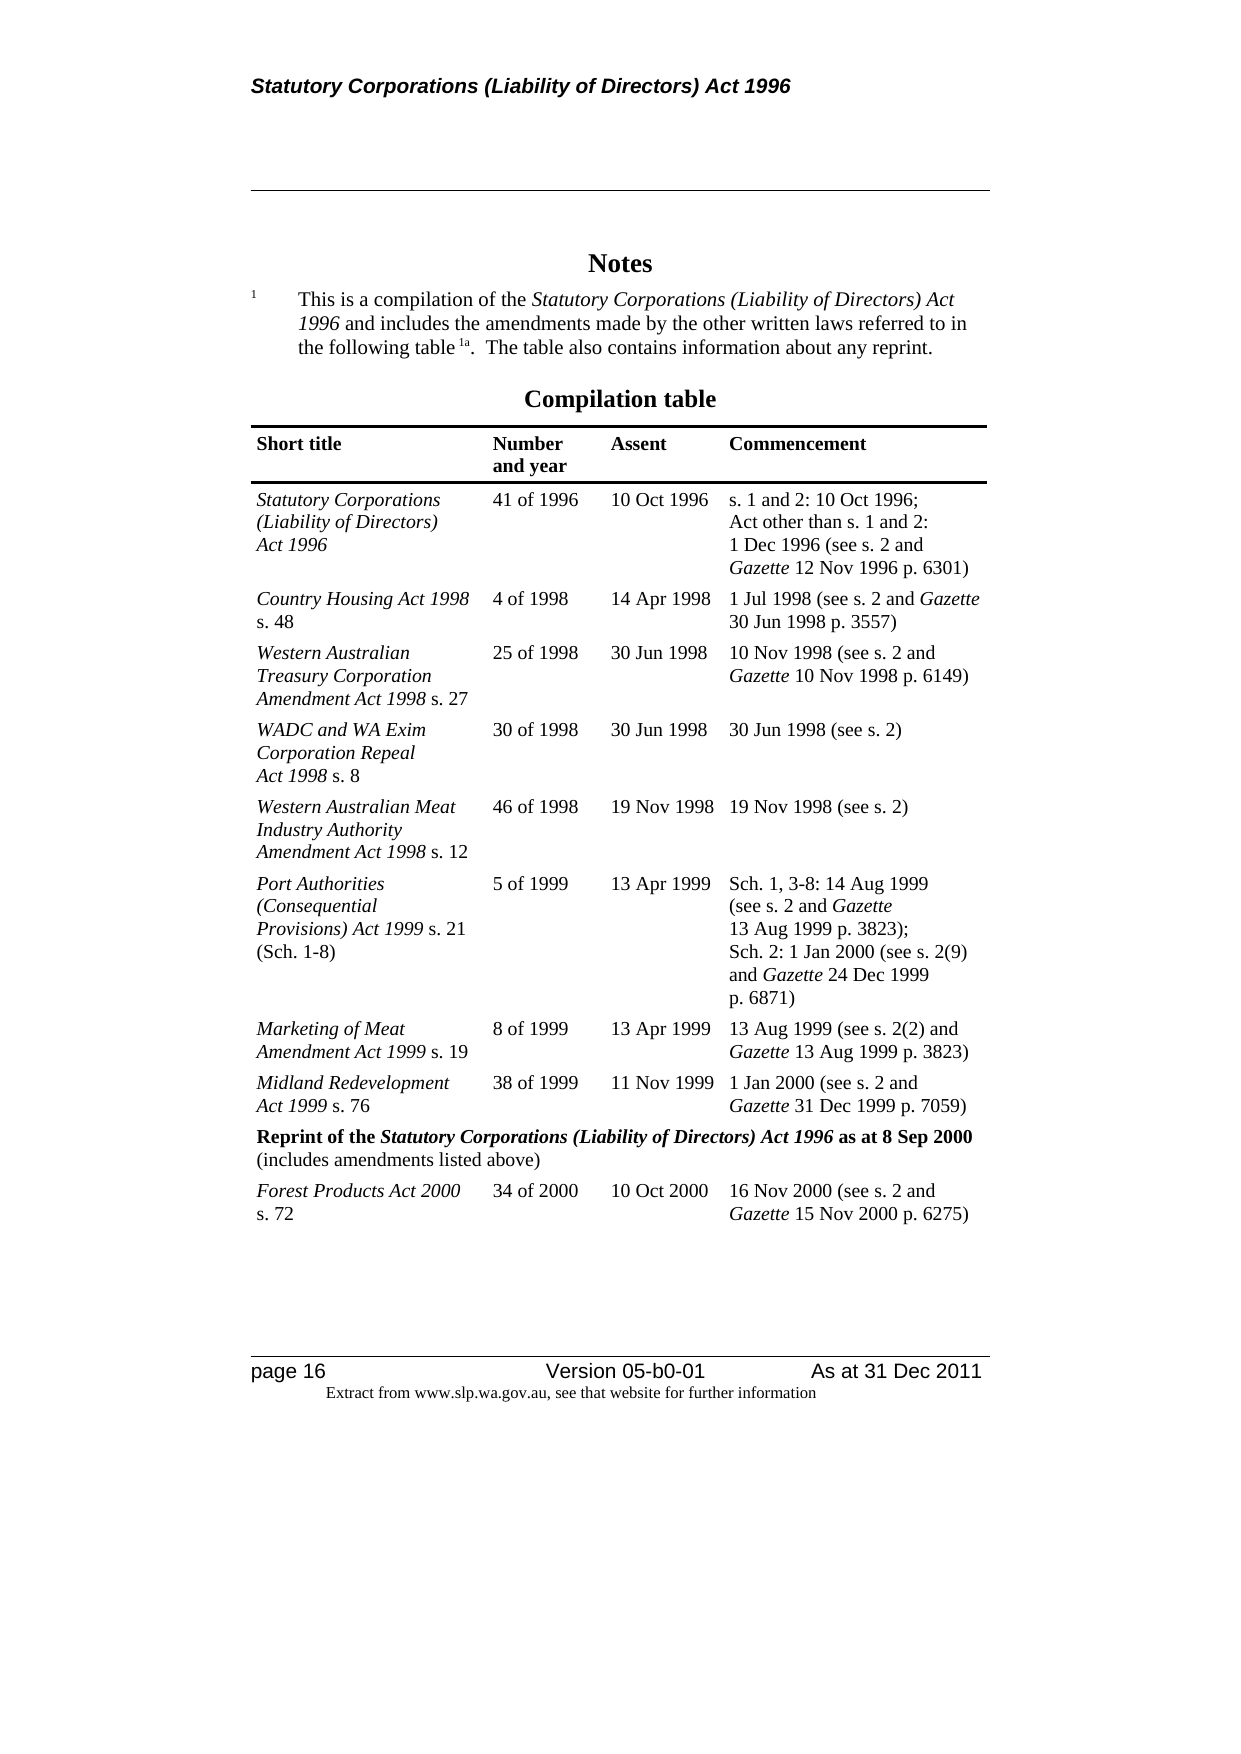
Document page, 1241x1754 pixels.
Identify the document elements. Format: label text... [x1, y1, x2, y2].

table_cell Sch. 1, 3-8: 14 Aug 1999 (see s. 2 and Gazette 13 Aug 1999 p. 3823); Sch. 2: 1 Jan 2000 (see s. 2(9) and Gazette 24 Dec 1999 p. 6871) [723, 868, 987, 1013]
table_cell Reprint of the Statutory Corporations (Liability of Directors) Act 1996 as at 8 Sep 2000 (includes amendments listed above) [251, 1121, 987, 1174]
table_cell 34 of 2000 [487, 1175, 605, 1228]
table_cell Western Australian Meat Industry Authority Amendment Act 1998 s. 12 [251, 791, 487, 867]
table_cell 41 of 1996 [487, 484, 605, 583]
table_cell 19 Nov 1998 [605, 791, 723, 867]
table_cell 16 Nov 2000 (see s. 2 and Gazette 15 Nov 2000 p. 6275) [723, 1175, 987, 1228]
table_cell 19 Nov 1998 (see s. 2) [723, 791, 987, 867]
table_cell 30 Jun 1998 (see s. 2) [723, 714, 987, 791]
subtitle Notes [251, 247, 990, 279]
table_header Assent [605, 428, 723, 481]
table_cell 8 of 1999 [487, 1013, 605, 1067]
table_cell Products Act 2000 s. 72 [251, 1175, 487, 1228]
table_cell 30 Jun 1998 [605, 714, 723, 791]
table_header Commencement [723, 428, 987, 481]
table_cell 13 Apr 1999 [605, 868, 723, 1013]
table_header Short title [251, 428, 487, 481]
table_cell 30 Jun 1998 [605, 637, 723, 714]
table_cell Midland Redevelopment Act 1999 s. 76 [251, 1067, 487, 1121]
subtitle Compilation table [251, 384, 990, 413]
table_header Number and year [487, 428, 605, 481]
table_cell 4 of 1998 [487, 583, 605, 637]
table_cell Statutory Corporations (Liability of Directors) Act 1996 [251, 484, 487, 583]
table_cell 13 Apr 1999 [605, 1013, 723, 1067]
table_cell 46 of 1998 [487, 791, 605, 867]
table_cell 30 of 1998 [487, 714, 605, 791]
text 1 This is a compilation of the Statutory Corporations (Liability of Directors) Act 1996 and includes the amendments made by the other written laws referred to in the following table 1a. The table also contains information about any reprint. [251, 287, 990, 359]
table_cell 25 of 1998 [487, 637, 605, 714]
table_cell 38 of 1999 [487, 1067, 605, 1121]
table_cell 1 Jul 1998 (see s. 2 and Gazette 30 Jun 1998 p. 3557) [723, 583, 987, 637]
table_cell Country Housing Act 1998 s. 48 [251, 583, 487, 637]
table_cell 11 Nov 1999 [605, 1067, 723, 1121]
table_cell 1 Jan 2000 (see s. 2 and Gazette 31 Dec 1999 p. 7059) [723, 1067, 987, 1121]
table_cell 10 Oct 1996 [605, 484, 723, 583]
table_cell Port Authorities (Consequential Provisions) Act 1999 s. 21 (Sch. 1-8) [251, 868, 487, 1013]
table_cell 13 Aug 1999 (see s. 2(2) and Gazette 13 Aug 1999 p. 3823) [723, 1013, 987, 1067]
table_cell 14 Apr 1998 [605, 583, 723, 637]
table_cell Marketing of Meat Amendment Act 1999 s. 19 [251, 1013, 487, 1067]
table_cell Western Australian Treasury Corporation Amendment Act 1998 s. 27 [251, 637, 487, 714]
table_cell 10 Oct 2000 [605, 1175, 723, 1228]
table_cell WADC and WA Exim Corporation Repeal Act 1998 s. 8 [251, 714, 487, 791]
table_cell s. 1 and 2: 10 Oct 1996; Act other than s. 1 and 2: 1 Dec 1996 (see s. 2 and Gazette 12 Nov 1996 p. 6301) [723, 484, 987, 583]
table_cell 10 Nov 1998 (see s. 2 and Gazette 10 Nov 1998 p. 6149) [723, 637, 987, 714]
table_cell 5 of 1999 [487, 868, 605, 1013]
